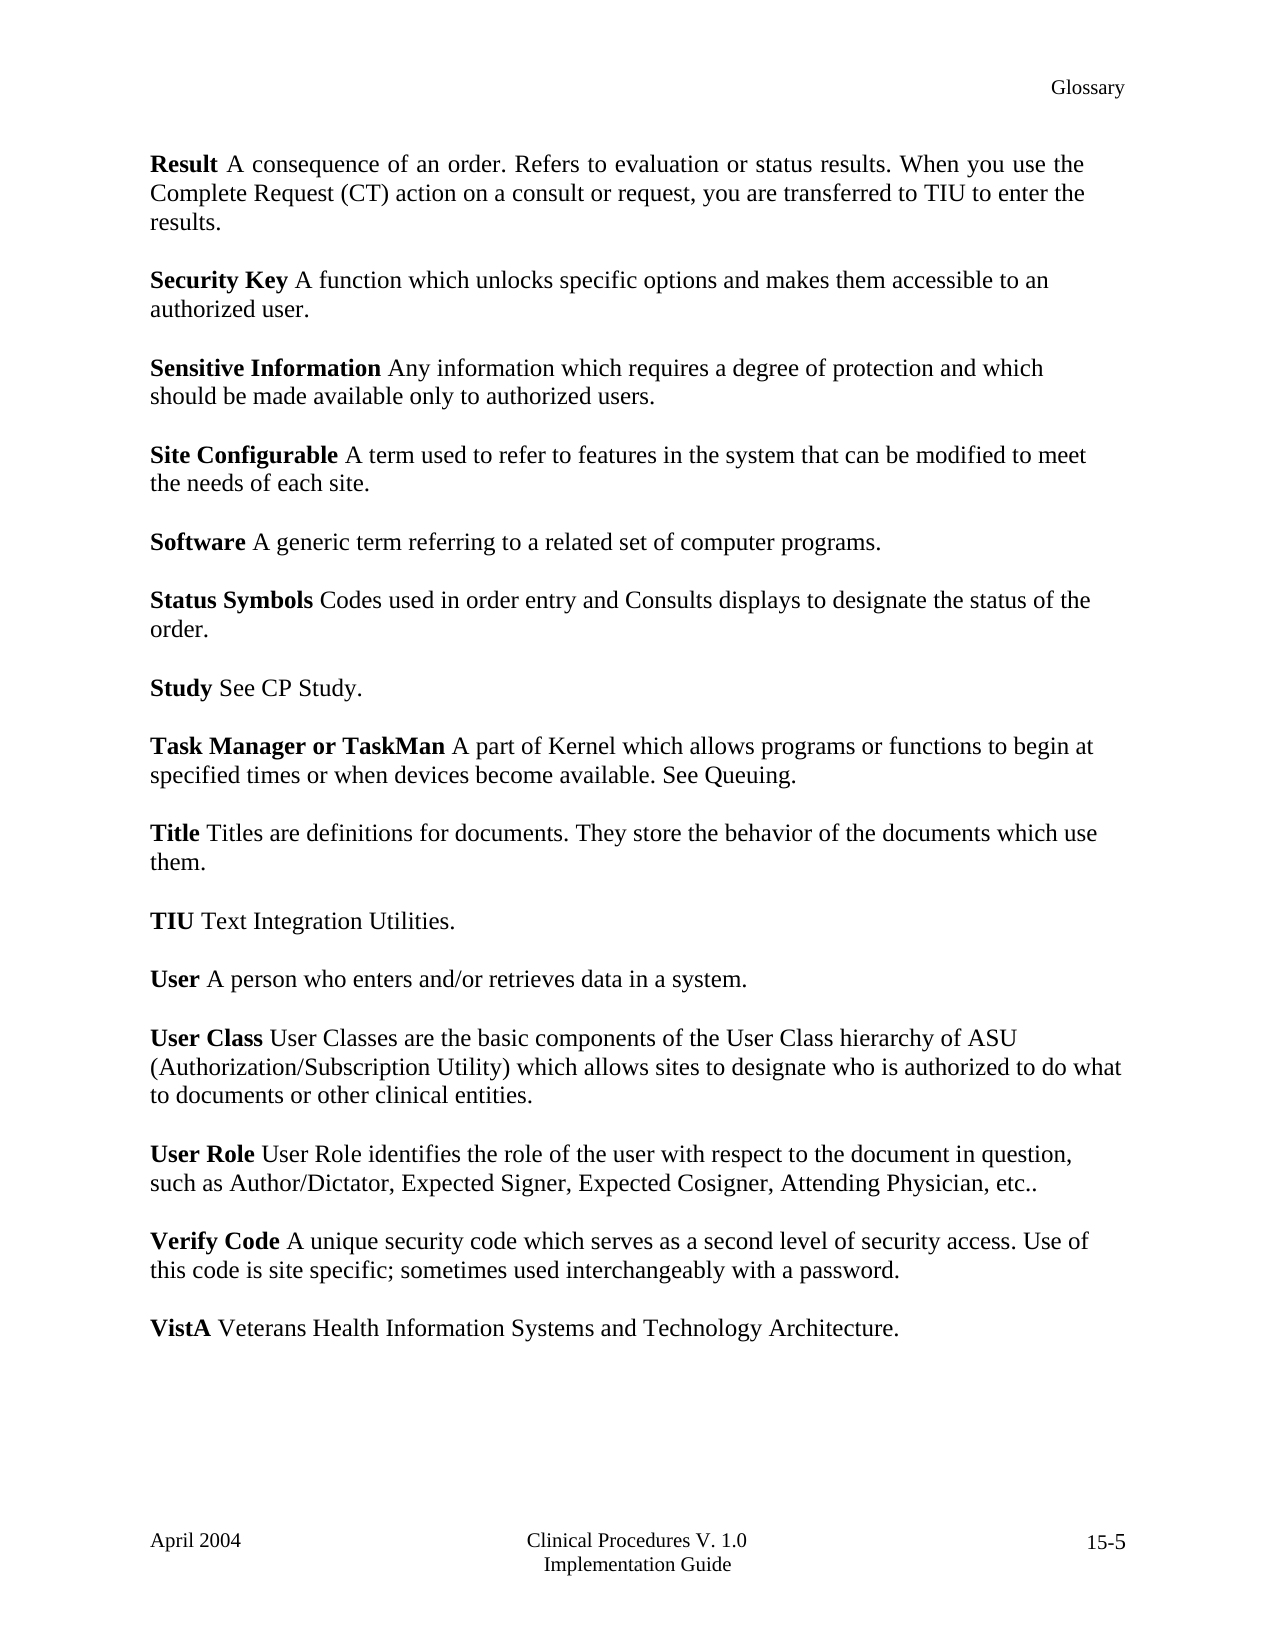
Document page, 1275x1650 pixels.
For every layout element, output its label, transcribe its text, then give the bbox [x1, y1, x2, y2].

text Status Symbols Codes used in order entry and Consults displays to designate the status of the order. [150, 586, 1114, 643]
text Study See CP Study. [150, 673, 1210, 702]
text Title Titles are definitions for documents. They store the behavior of the documents which use them. [150, 818, 1114, 876]
text Result A consequence of an order. Refers to evaluation or status results. When you use the Complete Request (CT) action on a consult or request, you are transferred to TIU to enter the results. [150, 149, 1086, 236]
text User A person who enters and/or retrieves data in a system. [150, 964, 1210, 993]
text VistA Veterans Health Information Systems and Technology Architecture. [150, 1313, 1210, 1342]
text Software A generic term referring to a related set of computer programs. [150, 527, 1210, 556]
text Site Configurable A term used to refer to features in the system that can be modified to meet the needs of each site. [150, 440, 1091, 497]
text Security Key A function which unlocks specific options and makes them accessible to an authorized user. [150, 265, 1076, 323]
text User Class User Classes are the basic components of the User Class hierarchy of ASU (Authorization/Subscription Utility) which allows sites to designate who is authorized to do what to documents or other clinical entities. [150, 1023, 1124, 1109]
text Verify Code A unique security code which serves as a second level of security access. Use of this code is site specific; sometimes used interchangeably with a password. [150, 1226, 1114, 1284]
text Sensitive Information Any information which requires a degree of protection and which should be made available only to authorized users. [150, 353, 1076, 410]
text Task Manager or TaskMan A part of Kernel which allows programs or functions to begin at specified times or when devices become available. See Queuing. [150, 731, 1114, 789]
text TIU Text Integration Utilities. [150, 906, 1210, 934]
text User Role User Role identifies the role of the user with respect to the document in question, such as Author/Dictator, Expected Signer, Expected Cosigner, Attending Physician, etc.. [150, 1139, 1091, 1197]
